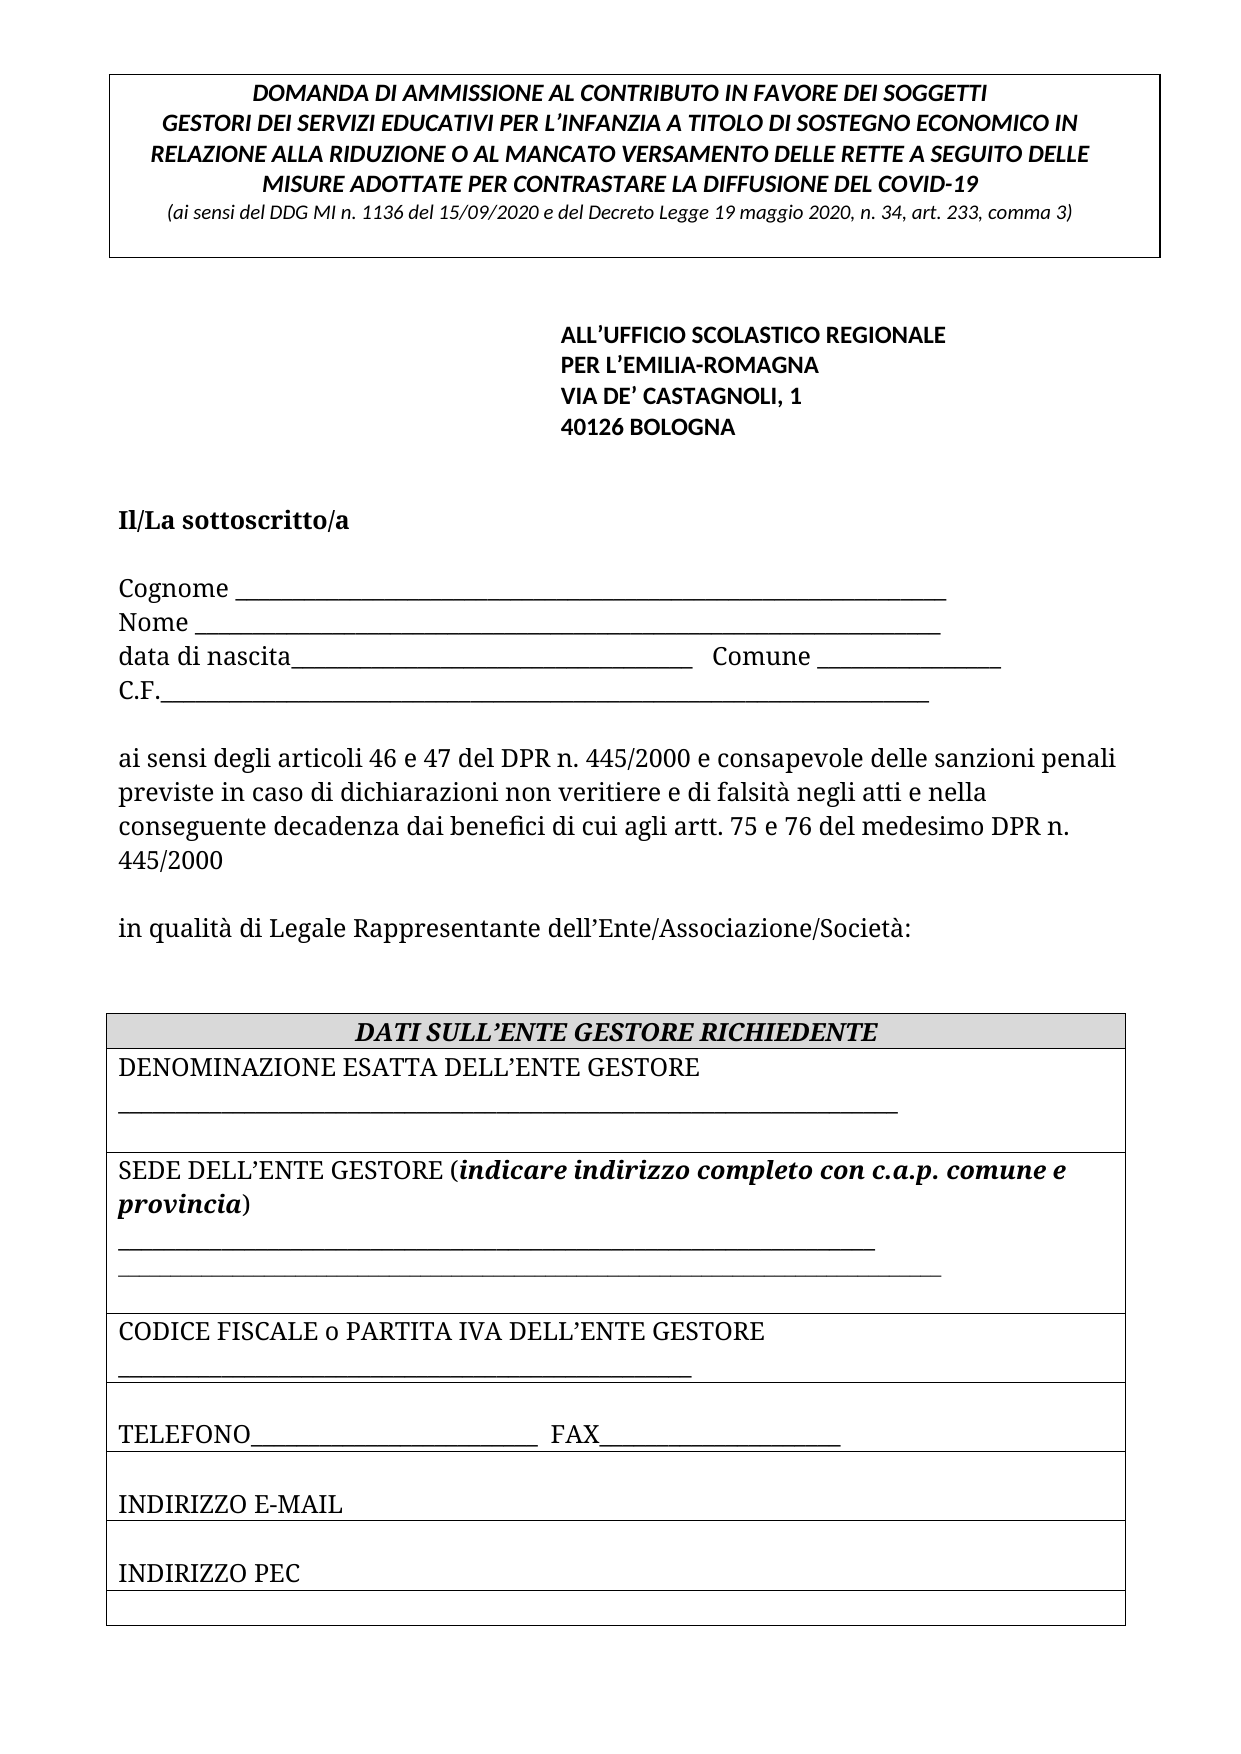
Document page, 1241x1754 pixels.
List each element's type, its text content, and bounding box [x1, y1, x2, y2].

text PER L’EMILIA-ROMAGNA [561, 350, 1122, 380]
text in qualità di Legale Rappresentante dell’Ente/Associazione/Società: [118, 911, 1122, 945]
text data di nascita___________________________________ Comune ________________ [118, 638, 1122, 673]
text GESTORI DEI SERVIZI EDUCATIVI PER L’INFANZIA A TITOLO DI SOSTEGNO ECONOMICO IN RELAZIONE ALLA RIDUZIONE O AL MANCATO VERSAMENTO DELLE RETTE A SEGUITO DELLE MISURE ADOTTATE PER CONTRASTARE LA DIFFUSIONE DEL COVID-19 [118, 107, 1122, 199]
table_cell TELEFONO_________________________ FAX_____________________ [107, 1383, 1125, 1451]
table_cell DENOMINAZIONE ESATTA DELL’ENTE GESTORE ____________________________________________________________________ [107, 1049, 1125, 1152]
table_header DATI SULL’ENTE GESTORE RICHIEDENTE [107, 1014, 1125, 1048]
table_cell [107, 1591, 1125, 1625]
text VIA DE’ CASTAGNOLI, 1 [561, 380, 1122, 411]
table_cell INDIRIZZO PEC [107, 1521, 1125, 1589]
table_cell SEDE DELL’ENTE GESTORE (indicare indirizzo completo con c.a.p. comune e provincia) __________________________________________________________________ _______________________________________________________________________________ [107, 1153, 1125, 1313]
text 40126 BOLOGNA [561, 411, 1122, 441]
text ALL’UFFICIO SCOLASTICO REGIONALE [561, 319, 1122, 350]
text C.F.___________________________________________________________________ [118, 673, 1122, 707]
text ai sensi degli articoli 46 e 47 del DPR n. 445/2000 e consapevole delle sanzioni penali previste in caso di dichiarazioni non veritiere e di falsità negli atti e nella conseguente decadenza dai benefici di cui agli artt. 75 e 76 del medesimo DPR n. 445/2000 [118, 741, 1122, 877]
text Nome _________________________________________________________________ [118, 604, 1122, 638]
table_cell CODICE FISCALE o PARTITA IVA DELL’ENTE GESTORE __________________________________________________ [107, 1314, 1125, 1382]
table_cell INDIRIZZO E-MAIL [107, 1452, 1125, 1520]
text Il/La sottoscritto/a [118, 502, 1122, 536]
text DOMANDA DI AMMISSIONE AL CONTRIBUTO IN FAVORE DEI SOGGETTI [110, 75, 1159, 107]
text Cognome ______________________________________________________________ [118, 570, 1122, 604]
text (ai sensi del DDG MI n. 1136 del 15/09/2020 e del Decreto Legge 19 maggio 2020, n. 34, art. 233, comma 3) [118, 199, 1122, 224]
